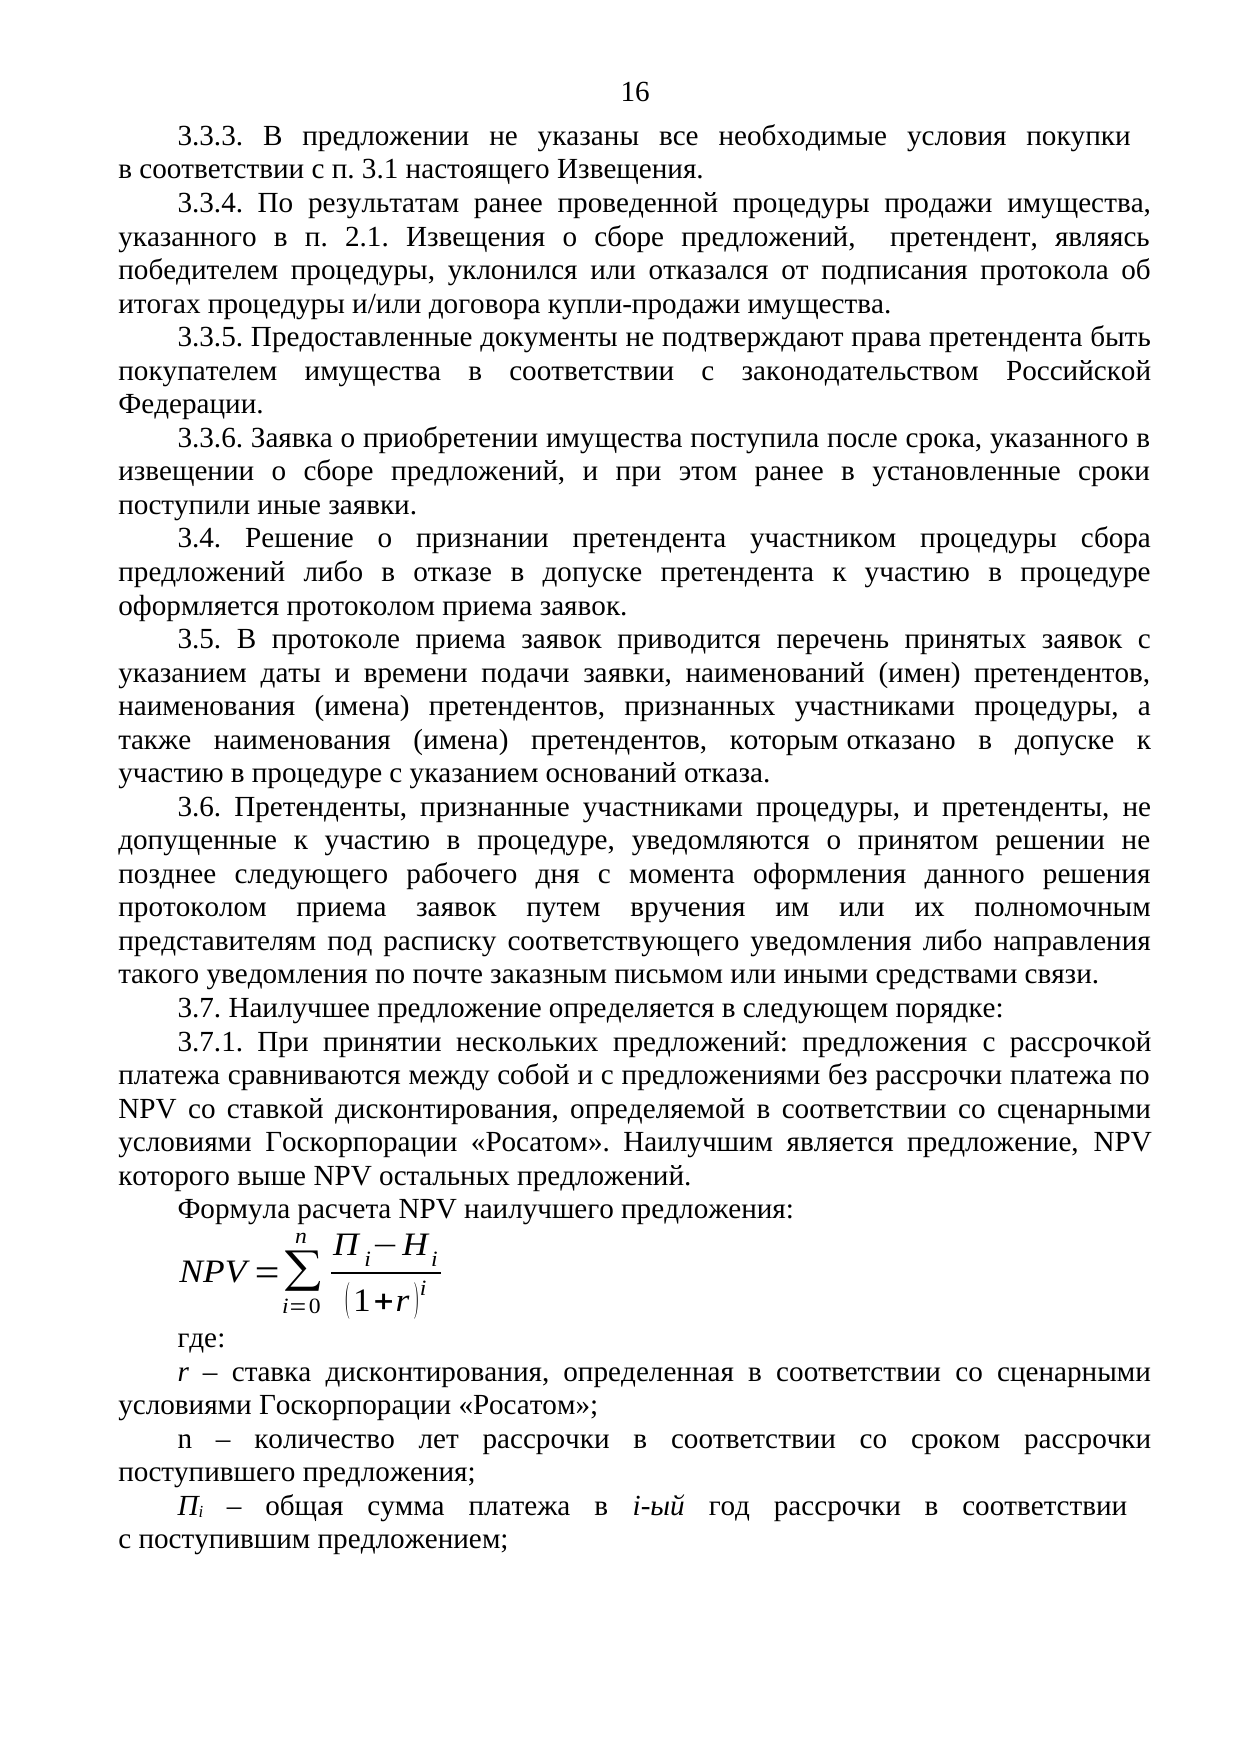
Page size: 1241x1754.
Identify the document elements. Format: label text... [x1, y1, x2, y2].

text где: [118, 1320, 1152, 1354]
text 3.3.4. По результатам ранее проведенной процедуры продажи имущества, указанного в п. 2.1. Извещения о сборе предложений, претендент, являясь победителем процедуры, уклонился или отказался от подписания протокола об итогах процедуры и/или договора купли-продажи имущества. [118, 185, 1152, 319]
list 3.4. Решение о признании претендента участником процедуры сбора предложений либо в отказе в допуске претендента к участию в процедуре оформляется протоколом приема заявок. [118, 521, 1152, 621]
text 3.3.6. Заявка о приобретении имущества поступила после срока, указанного в извещении о сборе предложений, и при этом ранее в установленные сроки поступили иные заявки. [118, 420, 1152, 521]
list 3.5. В протоколе приема заявок приводится перечень принятых заявок с указанием даты и времени подачи заявки, наименований (имен) претендентов, наименования (имена) претендентов, признанных участниками процедуры, а также наименования (имена) претендентов, которым отказано в допуске к участию в процедуре с указанием оснований отказа. [118, 621, 1152, 789]
text Пi – общая сумма платежа в i-ый год рассрочки в соответствии с поступившим предложением; [118, 1488, 1152, 1555]
list Формула расчета NPV наилучшего предложения: [118, 1191, 1152, 1225]
list 3.7. Наилучшее предложение определяется в следующем порядке: [118, 990, 1152, 1024]
list 3.6. Претенденты, признанные участниками процедуры, и претенденты, не допущенные к участию в процедуре, уведомляются о принятом решении не позднее следующего рабочего дня с момента оформления данного решения протоколом приема заявок путем вручения им или их полномочным представителям под расписку соответствующего уведомления либо направления такого уведомления по почте заказным письмом или иными средствами связи. [118, 789, 1152, 990]
text n – количество лет рассрочки в соответствии со сроком рассрочки поступившего предложения; [118, 1421, 1152, 1488]
text 3.3.5. Предоставленные документы не подтверждают права претендента быть покупателем имущества в соответствии с законодательством Российской Федерации. [118, 319, 1152, 420]
text 3.3.3. В предложении не указаны все необходимые условия покупки в соответствии с п. 3.1 настоящего Извещения. [118, 118, 1152, 185]
list 3.7.1. При принятии нескольких предложений: предложения c рассрочкой платежа сравниваются между собой и с предложениями без рассрочки платежа по NPV со ставкой дисконтирования, определяемой в соответствии со сценарными условиями Госкорпорации «Росатом». Наилучшим является предложение, NPV которого выше NPV остальных предложений. [118, 1024, 1152, 1191]
text r – ставка дисконтирования, определенная в соответствии со сценарными условиями Госкорпорации «Росатом»; [118, 1354, 1152, 1421]
